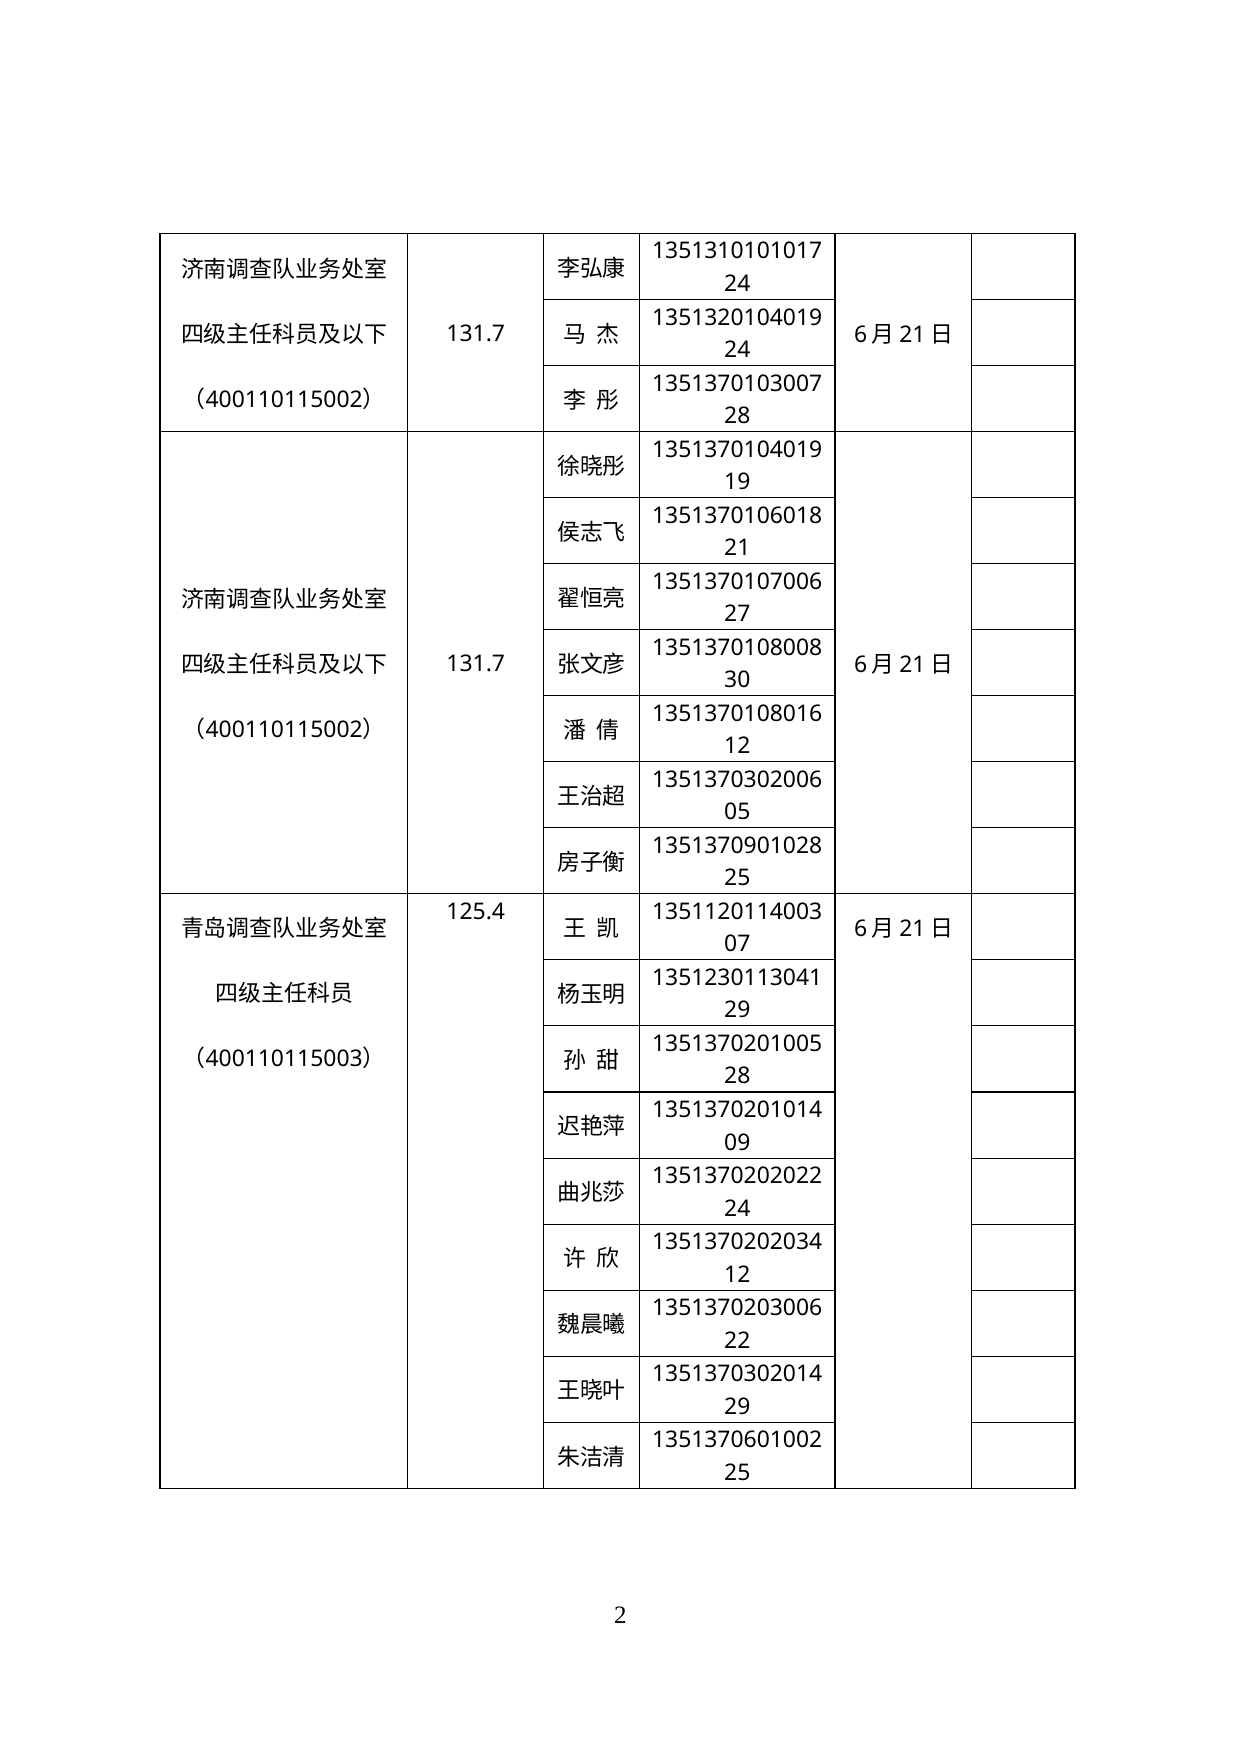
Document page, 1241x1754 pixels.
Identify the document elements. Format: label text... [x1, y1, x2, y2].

table_cell 翟恒亮 [544, 564, 639, 629]
table_cell [972, 630, 1074, 695]
table_cell 魏晨曦 [544, 1291, 639, 1356]
table_cell [972, 564, 1074, 629]
table_cell 135131010101724 [640, 234, 834, 299]
table_cell 济南调查队业务处室 四级主任科员及以下（400110115002） [161, 234, 407, 431]
table_cell 徐晓彤 [544, 432, 639, 497]
table_cell [972, 696, 1074, 761]
table_cell 6月21日 [836, 234, 971, 431]
table_cell 135112011400307 [640, 894, 834, 959]
table_cell [972, 1159, 1074, 1223]
table_cell 135137020300622 [640, 1291, 834, 1356]
table_cell 135123011304129 [640, 960, 834, 1025]
table_cell [972, 1026, 1074, 1091]
table_cell [972, 1093, 1074, 1157]
table_cell 王治超 [544, 762, 639, 827]
table_cell [972, 366, 1074, 431]
table_cell 马 杰 [544, 300, 639, 365]
table_cell 135137060100225 [640, 1423, 834, 1488]
table_cell [972, 894, 1074, 959]
table_cell 135137020202224 [640, 1159, 834, 1223]
table_cell 杨玉明 [544, 960, 639, 1025]
table_cell 曲兆莎 [544, 1159, 639, 1223]
table_cell 135137010401919 [640, 432, 834, 497]
table_cell 135137010800830 [640, 630, 834, 695]
table_cell 135137020203412 [640, 1225, 834, 1289]
table_cell [972, 1291, 1074, 1356]
table_cell [972, 300, 1074, 365]
table_cell 张文彦 [544, 630, 639, 695]
table_cell [972, 1225, 1074, 1289]
table_cell 朱洁清 [544, 1423, 639, 1488]
table_cell 许 欣 [544, 1225, 639, 1289]
table_cell 135137020101409 [640, 1093, 834, 1157]
table_cell [972, 828, 1074, 893]
table_cell 135137010601821 [640, 498, 834, 563]
table_cell [972, 234, 1074, 299]
table_cell [972, 432, 1074, 497]
table_cell 135132010401924 [640, 300, 834, 365]
table_cell 李弘康 [544, 234, 639, 299]
table_cell 135137030200605 [640, 762, 834, 827]
table_cell 135137010700627 [640, 564, 834, 629]
table_cell 孙 甜 [544, 1026, 639, 1091]
table_cell [972, 1423, 1074, 1488]
table_cell 6月21日 [836, 894, 971, 1488]
table_cell 王晓叶 [544, 1357, 639, 1422]
table_cell 125.4 [408, 894, 543, 1488]
table_cell [972, 498, 1074, 563]
table_cell 135137010300728 [640, 366, 834, 431]
table_cell 131.7 [408, 234, 543, 431]
table_cell 6月21日 [836, 432, 971, 893]
table_cell 李 彤 [544, 366, 639, 431]
table_cell 135137010801612 [640, 696, 834, 761]
table_cell 131.7 [408, 432, 543, 893]
table_cell 侯志飞 [544, 498, 639, 563]
table_cell 潘 倩 [544, 696, 639, 761]
table_cell 135137090102825 [640, 828, 834, 893]
table_cell [972, 1357, 1074, 1422]
table_cell [972, 960, 1074, 1025]
table_cell 135137030201429 [640, 1357, 834, 1422]
table_cell 青岛调查队业务处室 四级主任科员（400110115003） [161, 894, 407, 1488]
table_cell 135137020100528 [640, 1026, 834, 1091]
table_cell 济南调查队业务处室 四级主任科员及以下（400110115002） [161, 432, 407, 893]
table_cell 迟艳萍 [544, 1093, 639, 1157]
table_cell 房子衡 [544, 828, 639, 893]
table_cell 王 凯 [544, 894, 639, 959]
table_cell [972, 762, 1074, 827]
